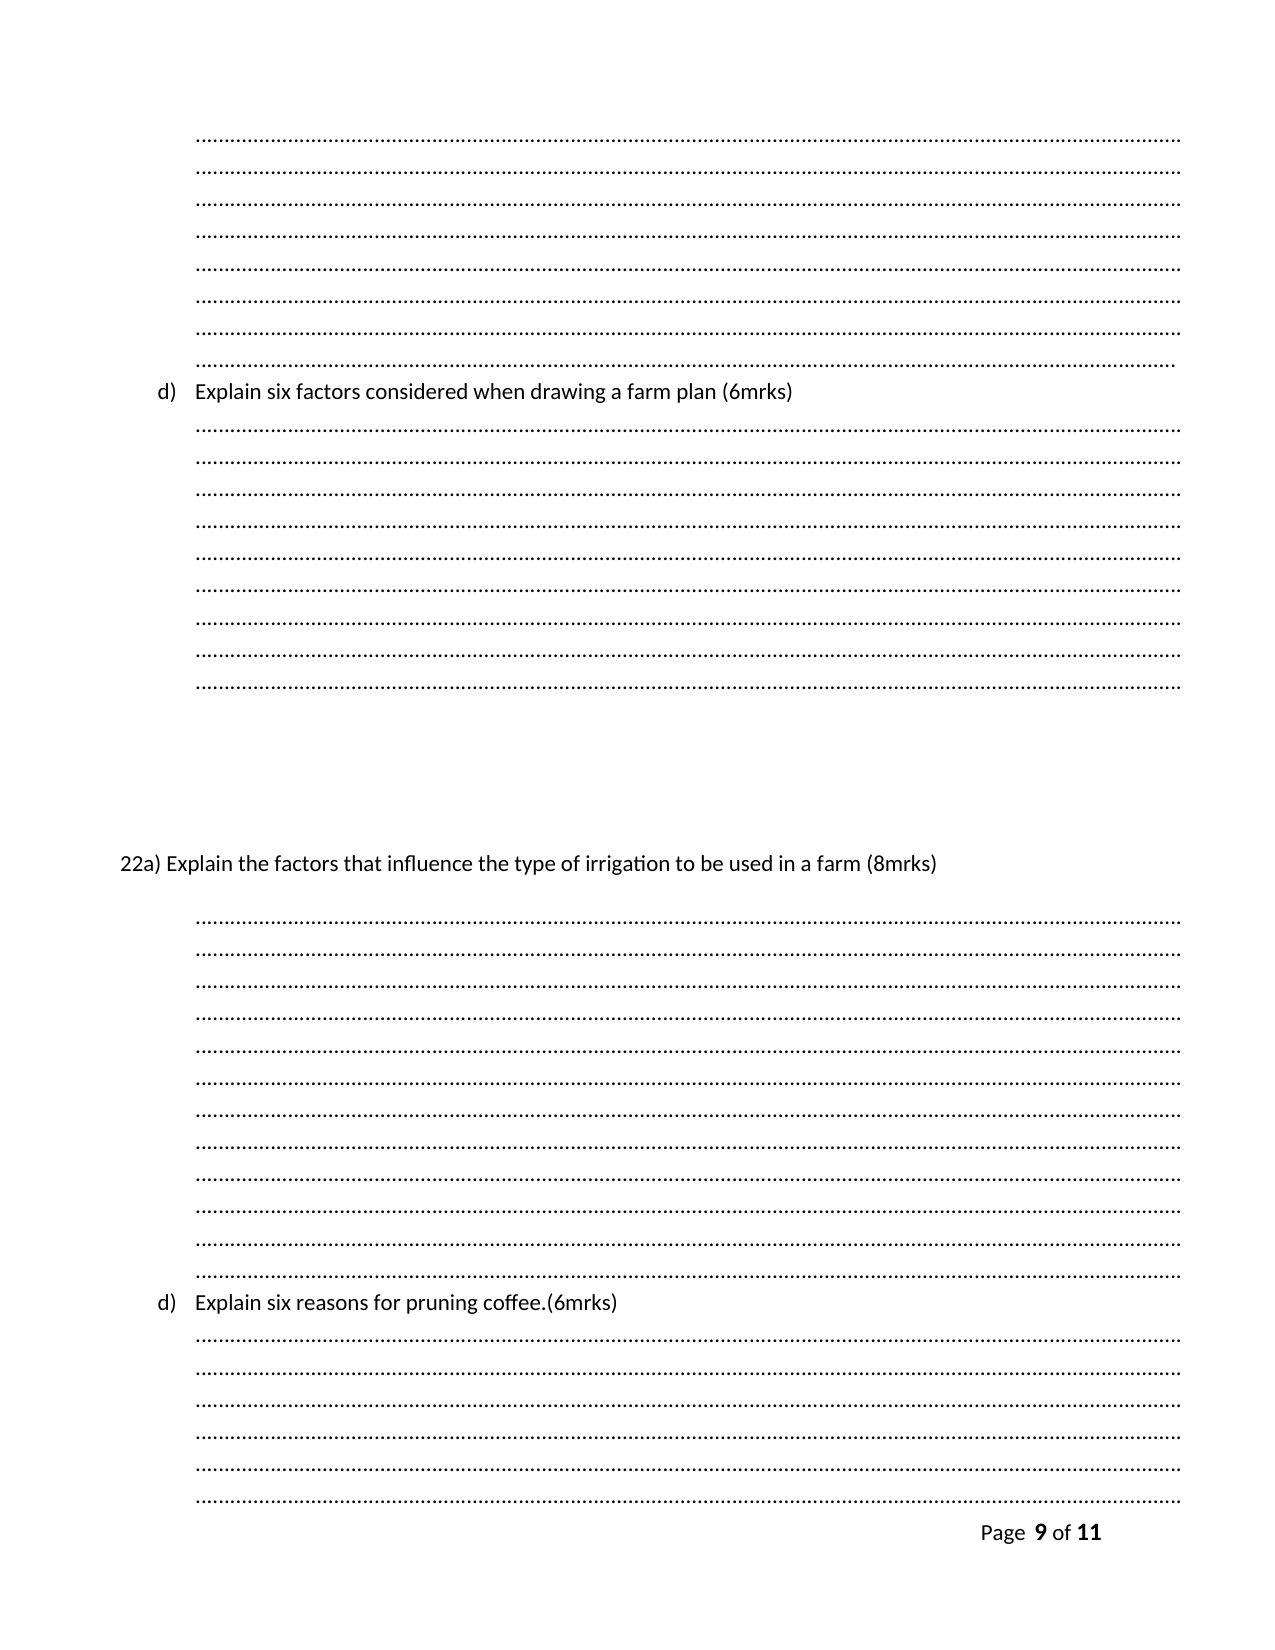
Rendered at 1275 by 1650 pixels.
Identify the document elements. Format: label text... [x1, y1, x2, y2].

list Explain six reasons for pruning coffee.(6mrks) [157, 1288, 1185, 1316]
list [195, 1417, 1185, 1509]
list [195, 120, 1185, 212]
list ................................................................................................................................................................................................................................................................................................................................................................................................................................................................................................................................ [195, 281, 1185, 373]
list Explain six factors considered when drawing a farm plan (6mrks) [157, 377, 1185, 406]
text 22a) Explain the factors that influence the type of irrigation to be used in a farm (8mrks) [120, 849, 1185, 877]
